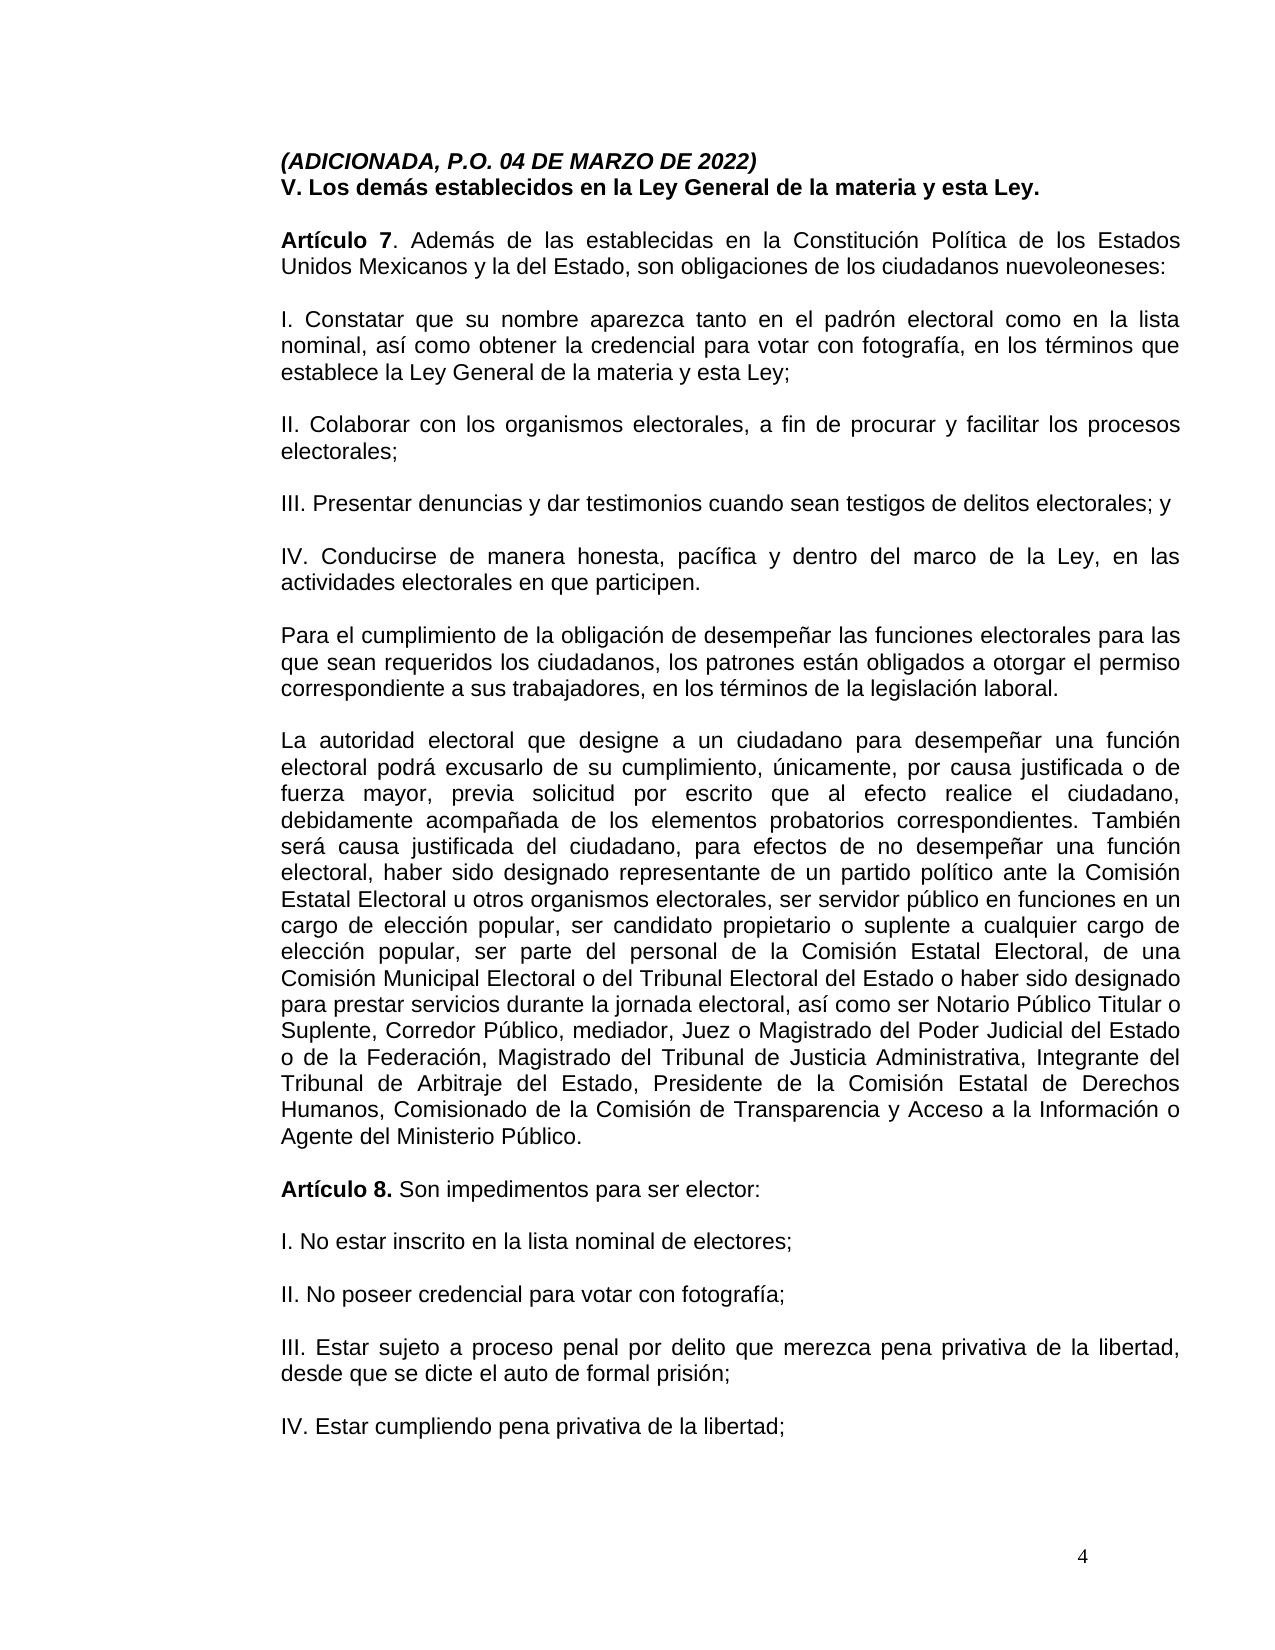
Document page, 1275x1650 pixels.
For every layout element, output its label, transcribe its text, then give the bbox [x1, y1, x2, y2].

list V. Los demás establecidos en la Ley General de la materia y esta Ley. [281, 174, 1181, 200]
text La autoridad electoral que designe a un ciudadano para desempeñar una función electoral podrá excusarlo de su cumplimiento, únicamente, por causa justificada o de fuerza mayor, previa solicitud por escrito que al efecto realice el ciudadano, debidamente acompañada de los elementos probatorios correspondientes. También será causa justificada del ciudadano, para efectos de no desempeñar una función electoral, haber sido designado representante de un partido político ante la Comisión Estatal Electoral u otros organismos electorales, ser servidor público en funciones en un cargo de elección popular, ser candidato propietario o suplente a cualquier cargo de elección popular, ser parte del personal de la Comisión Estatal Electoral, de una Comisión Municipal Electoral o del Tribunal Electoral del Estado o haber sido designado para prestar servicios durante la jornada electoral, así como ser Notario Público Titular o Suplente, Corredor Público, mediador, Juez o Magistrado del Poder Judicial del Estado o de la Federación, Magistrado del Tribunal de Justicia Administrativa, Integrante del Tribunal de Arbitraje del Estado, Presidente de la Comisión Estatal de Derechos Humanos, Comisionado de la Comisión de Transparencia y Acceso a la Información o Agente del Ministerio Público. [281, 727, 1181, 1149]
list I. No estar inscrito en la lista nominal de electores; [281, 1228, 1181, 1254]
text (ADICIONADA, P.O. 04 DE MARZO DE 2022) [281, 148, 1181, 174]
text Para el cumplimiento de la obligación de desempeñar las funciones electorales para las que sean requeridos los ciudadanos, los patrones están obligados a otorgar el permiso correspondiente a sus trabajadores, en los términos de la legislación laboral. [281, 622, 1181, 701]
list III. Estar sujeto a proceso penal por delito que merezca pena privativa de la libertad, desde que se dicte el auto de formal prisión; [281, 1334, 1181, 1386]
list II. No poseer credencial para votar con fotografía; [281, 1281, 1181, 1307]
text Artículo 7. Además de las establecidas en la Constitución Política de los Estados Unidos Mexicanos y la del Estado, son obligaciones de los ciudadanos nuevoleoneses: [281, 227, 1181, 279]
list IV. Estar cumpliendo pena privativa de la libertad; [281, 1413, 1181, 1439]
text I. Constatar que su nombre aparezca tanto en el padrón electoral como en la lista nominal, así como obtener la credencial para votar con fotografía, en los términos que establece la Ley General de la materia y esta Ley; [281, 306, 1181, 385]
text IV. Conducirse de manera honesta, pacífica y dentro del marco de la Ley, en las actividades electorales en que participen. [281, 543, 1181, 596]
text III. Presentar denuncias y dar testimonios cuando sean testigos de delitos electorales; y [281, 490, 1181, 517]
text Artículo 8. Son impedimentos para ser elector: [281, 1176, 1181, 1202]
text II. Colaborar con los organismos electorales, a fin de procurar y facilitar los procesos electorales; [281, 411, 1181, 464]
